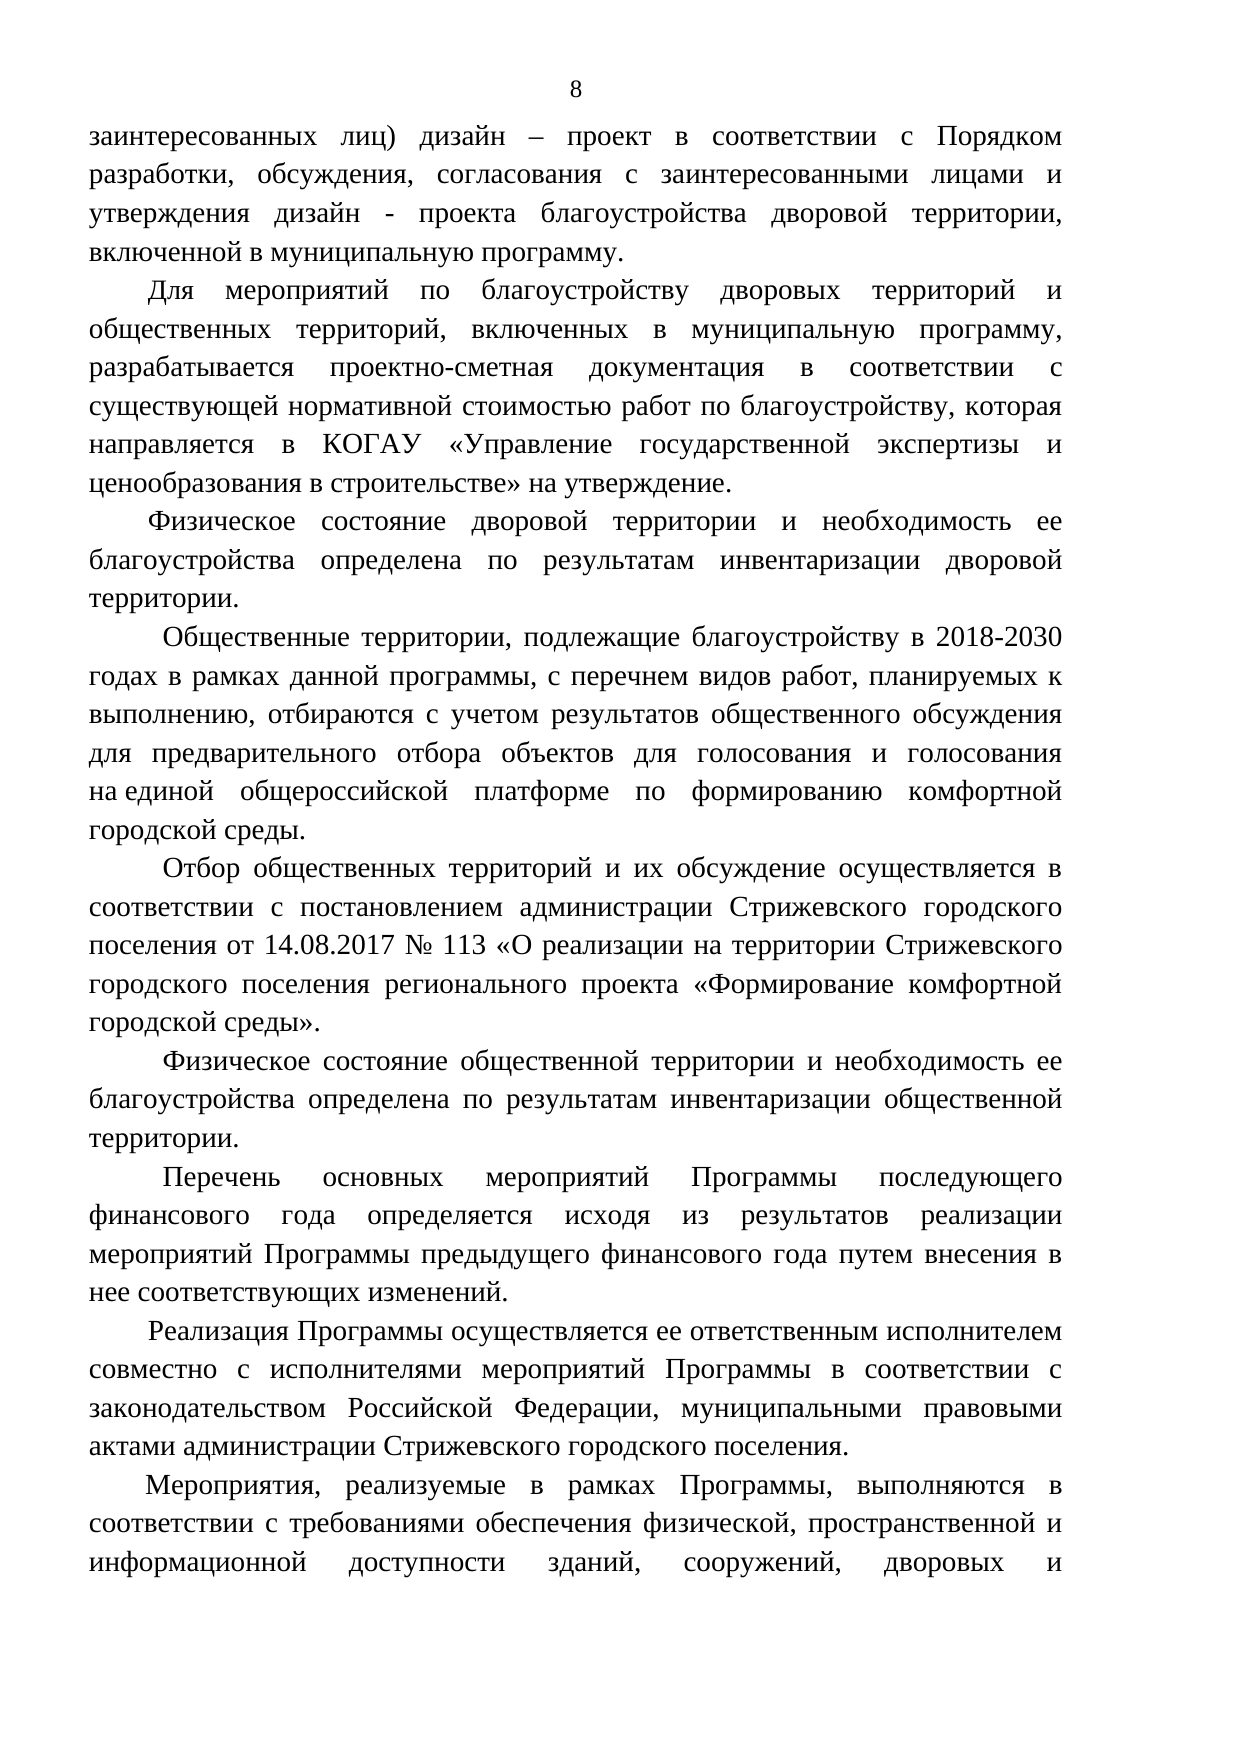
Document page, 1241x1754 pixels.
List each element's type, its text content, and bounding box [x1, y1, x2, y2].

text Отбор общественных территорий и их обсуждение осуществляется в соответствии с постановлением администрации Стрижевского городского поселения от 14.08.2017 № 113 «О реализации на территории Стрижевского городского поселения регионального проекта «Формирование комфортной городской среды». [89, 850, 1063, 1038]
text Физическое состояние общественной территории и необходимость ее благоустройства определена по результатам инвентаризации общественной территории. [89, 1043, 1063, 1154]
text Перечень основных мероприятий Программы последующего финансового года определяется исходя из результатов реализации мероприятий Программы предыдущего финансового года путем внесения в нее соответствующих изменений. [89, 1159, 1063, 1308]
text Для мероприятий по благоустройству дворовых территорий и общественных территорий, включенных в муниципальную программу, разрабатывается проектно-сметная документация в соответствии с существующей нормативной стоимостью работ по благоустройству, которая направляется в КОГАУ «Управление государственной экспертизы и ценообразования в строительстве» на утверждение. [89, 272, 1063, 498]
text Реализация Программы осуществляется ее ответственным исполнителем совместно с исполнителями мероприятий Программы в соответствии с законодательством Российской Федерации, муниципальными правовыми актами администрации Стрижевского городского поселения. [89, 1313, 1063, 1462]
text Физическое состояние дворовой территории и необходимость ее благоустройства определена по результатам инвентаризации дворовой территории. [89, 503, 1063, 614]
text Общественные территории, подлежащие благоустройству в 2018-2030 годах в рамках данной программы, с перечнем видов работ, планируемых к выполнению, отбираются с учетом результатов общественного обсуждения для предварительного отбора объектов для голосования и голосования на единой общероссийской платформе по формированию комфортной городской среды. [89, 768, 1063, 845]
text Общественные территории, подлежащие благоустройству в 2018-2030 годах в рамках данной программы, с перечнем видов работ, планируемых к выполнению, отбираются с учетом результатов общественного обсуждения для предварительного отбора объектов для голосования и голосования на единой общероссийской платформе по формированию комфортной городской среды. [89, 619, 1063, 658]
